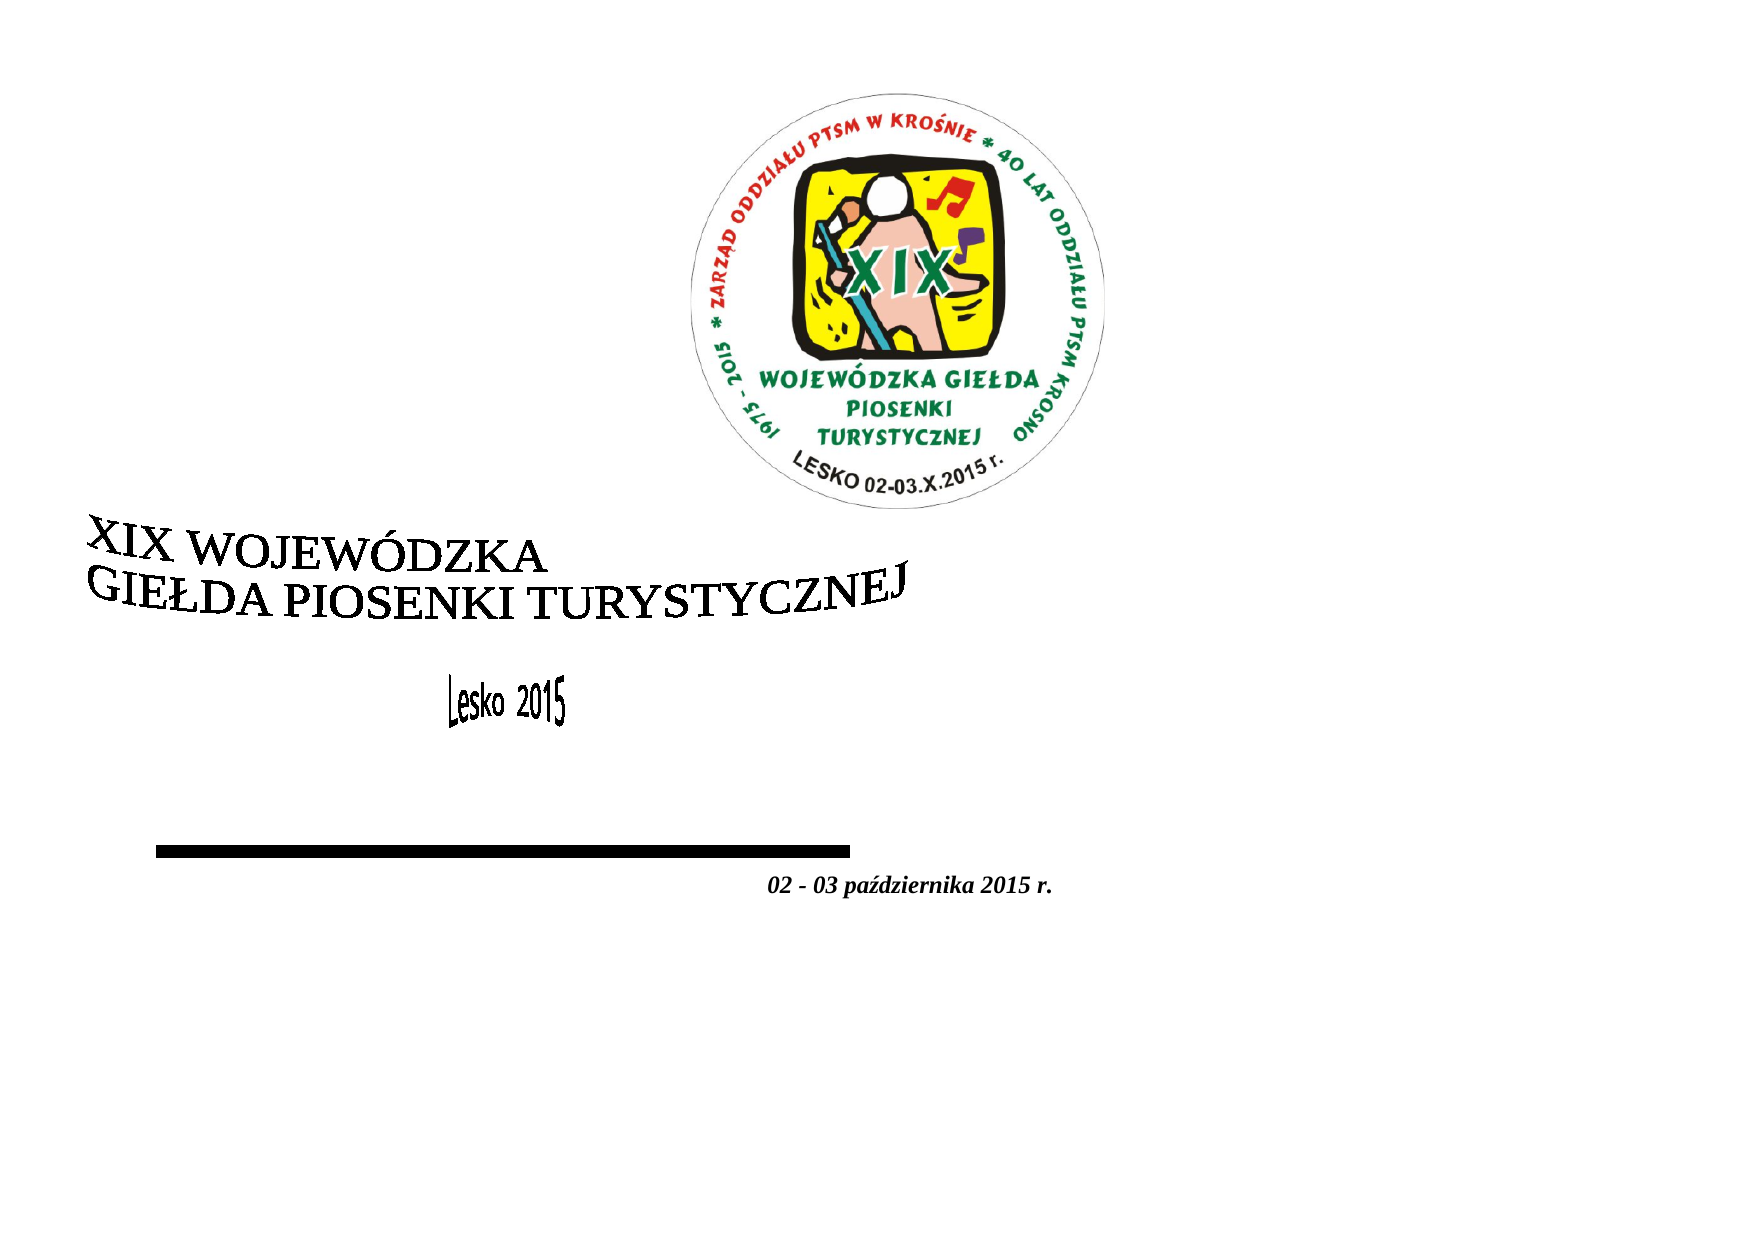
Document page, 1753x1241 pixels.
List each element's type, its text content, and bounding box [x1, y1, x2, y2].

text 02 - 03 października 2015 r. [94, 870, 1669, 899]
picture [690, 93, 1105, 509]
